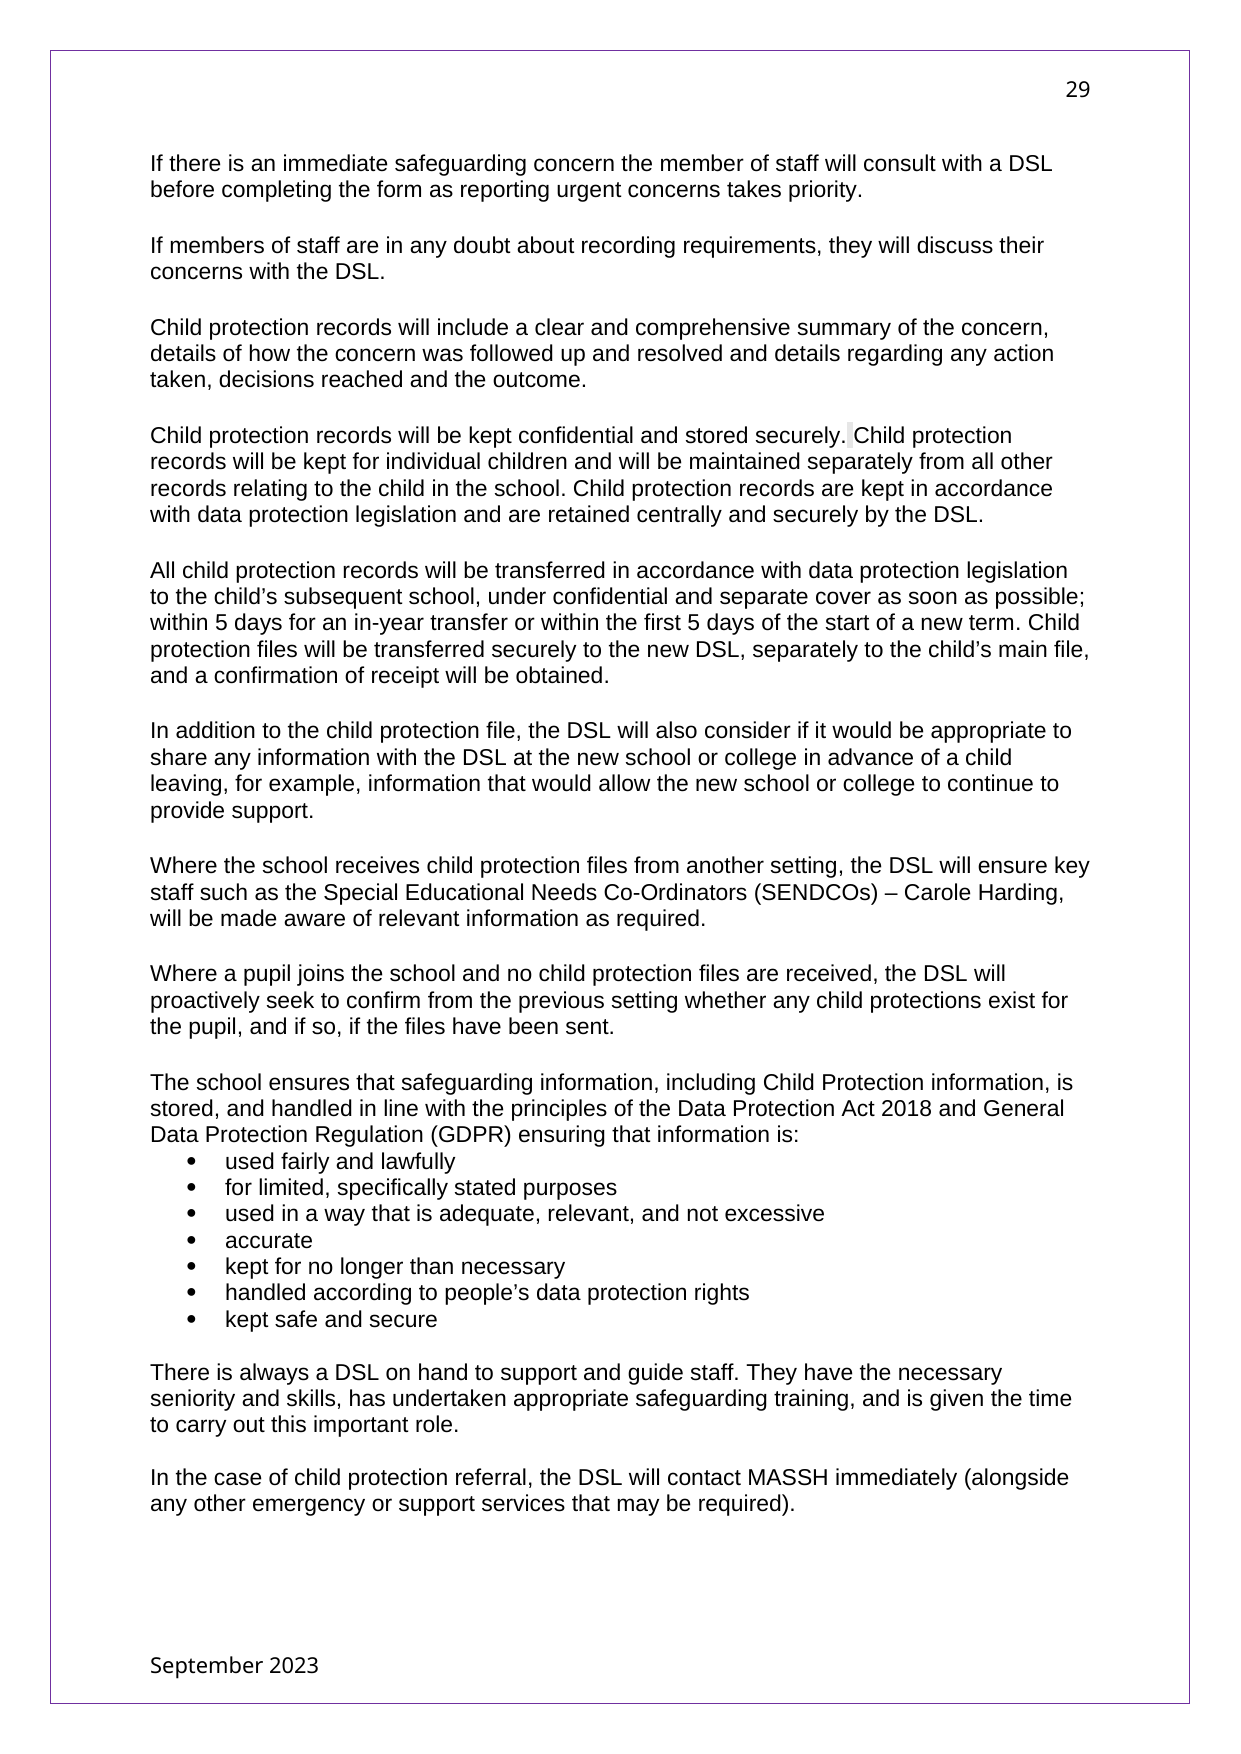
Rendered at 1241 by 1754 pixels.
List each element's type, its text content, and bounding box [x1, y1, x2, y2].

text There is always a DSL on hand to support and guide staff. They have the necessary seniority and skills, has undertaken appropriate safeguarding training, and is given the time to carry out this important role. [150, 1358, 1090, 1437]
list used in a way that is adequate, relevant, and not excessive [187, 1200, 1090, 1227]
list for limited, specifically stated purposes [187, 1174, 1090, 1200]
text In addition to the child protection file, the DSL will also consider if it would be appropriate to share any information with the DSL at the new school or college in advance of a child leaving, for example, information that would allow the new school or college to continue to provide support. [150, 717, 1090, 823]
text If members of staff are in any doubt about recording requirements, they will discuss their concerns with the DSL. [150, 232, 1090, 284]
text The school ensures that safeguarding information, including Child Protection information, is stored, and handled in line with the principles of the Data Protection Act 2018 and General Data Protection Regulation (GDPR) ensuring that information is: [150, 1068, 1090, 1148]
text If there is an immediate safeguarding concern the member of staff will consult with a DSL before completing the form as reporting urgent concerns takes priority. [150, 150, 1090, 203]
list used fairly and lawfully [187, 1148, 1090, 1174]
text Child protection records will be kept confidential and stored securely. Child protection records will be kept for individual children and will be maintained separately from all other records relating to the child in the school. Child protection records are kept in accordance with data protection legislation and are retained centrally and securely by the DSL. [150, 422, 1090, 527]
list kept for no longer than necessary [187, 1253, 1090, 1279]
text In the case of child protection referral, the DSL will contact MASSH immediately (alongside any other emergency or support services that may be required). [150, 1464, 1090, 1517]
text Where a pupil joins the school and no child protection files are received, the DSL will proactively seek to confirm from the previous setting whether any child protections exist for the pupil, and if so, if the files have been sent. [150, 960, 1090, 1039]
text Child protection records will include a clear and comprehensive summary of the concern, details of how the concern was followed up and resolved and details regarding any action taken, decisions reached and the outcome. [150, 314, 1090, 393]
list kept safe and secure [187, 1306, 1090, 1332]
text All child protection records will be transferred in accordance with data protection legislation to the child’s subsequent school, under confidential and separate cover as soon as possible; within 5 days for an in-year transfer or within the first 5 days of the start of a new term. Child protection files will be transferred securely to the new DSL, separately to the child’s main file, and a confirmation of receipt will be obtained. [150, 557, 1090, 688]
list accurate [187, 1227, 1090, 1253]
list handled according to people’s data protection rights [187, 1279, 1090, 1306]
text Where the school receives child protection files from another setting, the DSL will ensure key staff such as the Special Educational Needs Co-Ordinators (SENDCOs) – Carole Harding, will be made aware of relevant information as required. [150, 852, 1090, 931]
